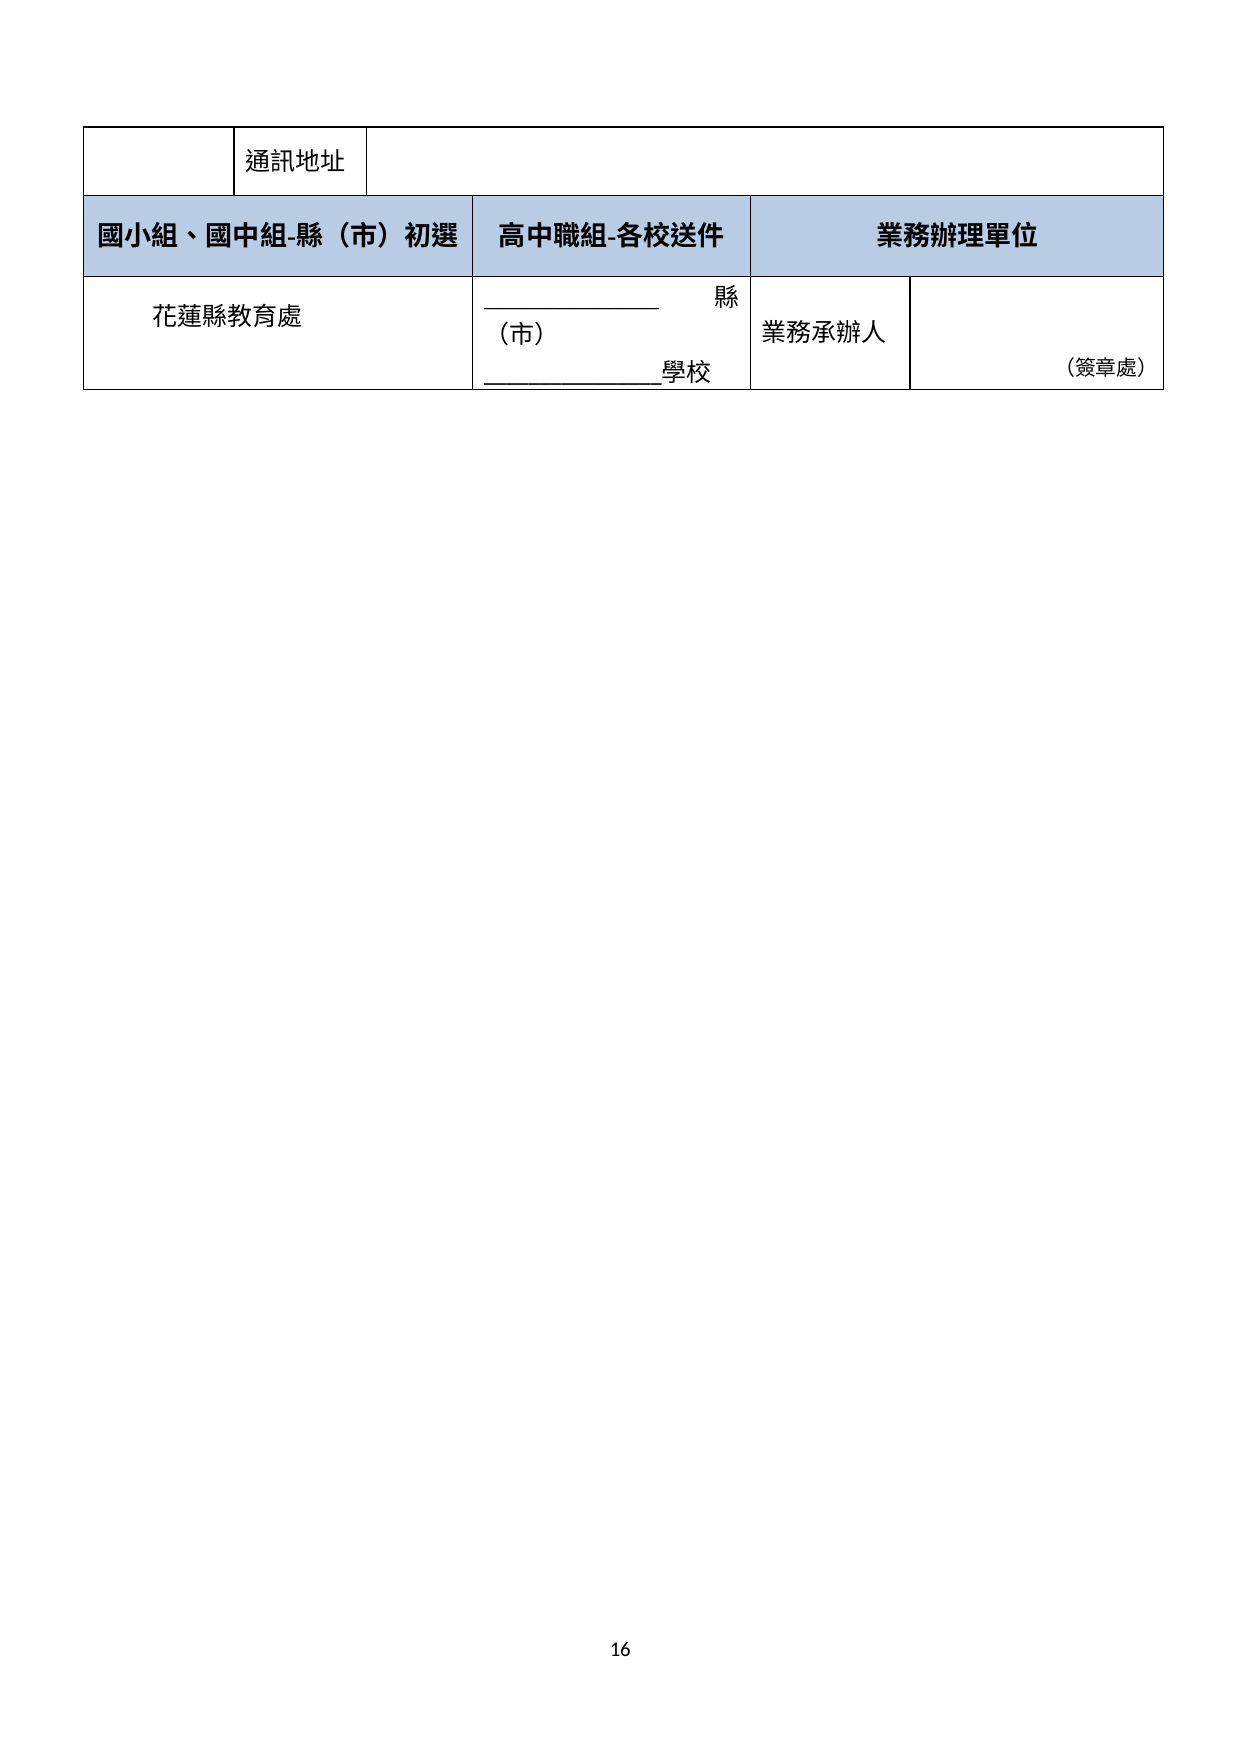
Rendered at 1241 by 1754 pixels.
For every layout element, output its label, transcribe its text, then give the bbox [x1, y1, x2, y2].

table_cell 通訊地址 [235, 128, 366, 195]
table_cell 業務辦理單位 [751, 196, 1163, 276]
table_cell 業務承辦人 [751, 277, 909, 389]
table_cell 高中職組-各校送件 [473, 196, 750, 276]
table_cell 國小組、國中組-縣（市）初選 [84, 196, 472, 276]
table_cell [367, 128, 1163, 195]
table_cell （簽章處） [911, 277, 1163, 389]
table_cell 花蓮縣教育處 [84, 277, 472, 389]
table_cell ______________縣（市） ________________學校 [473, 277, 750, 389]
